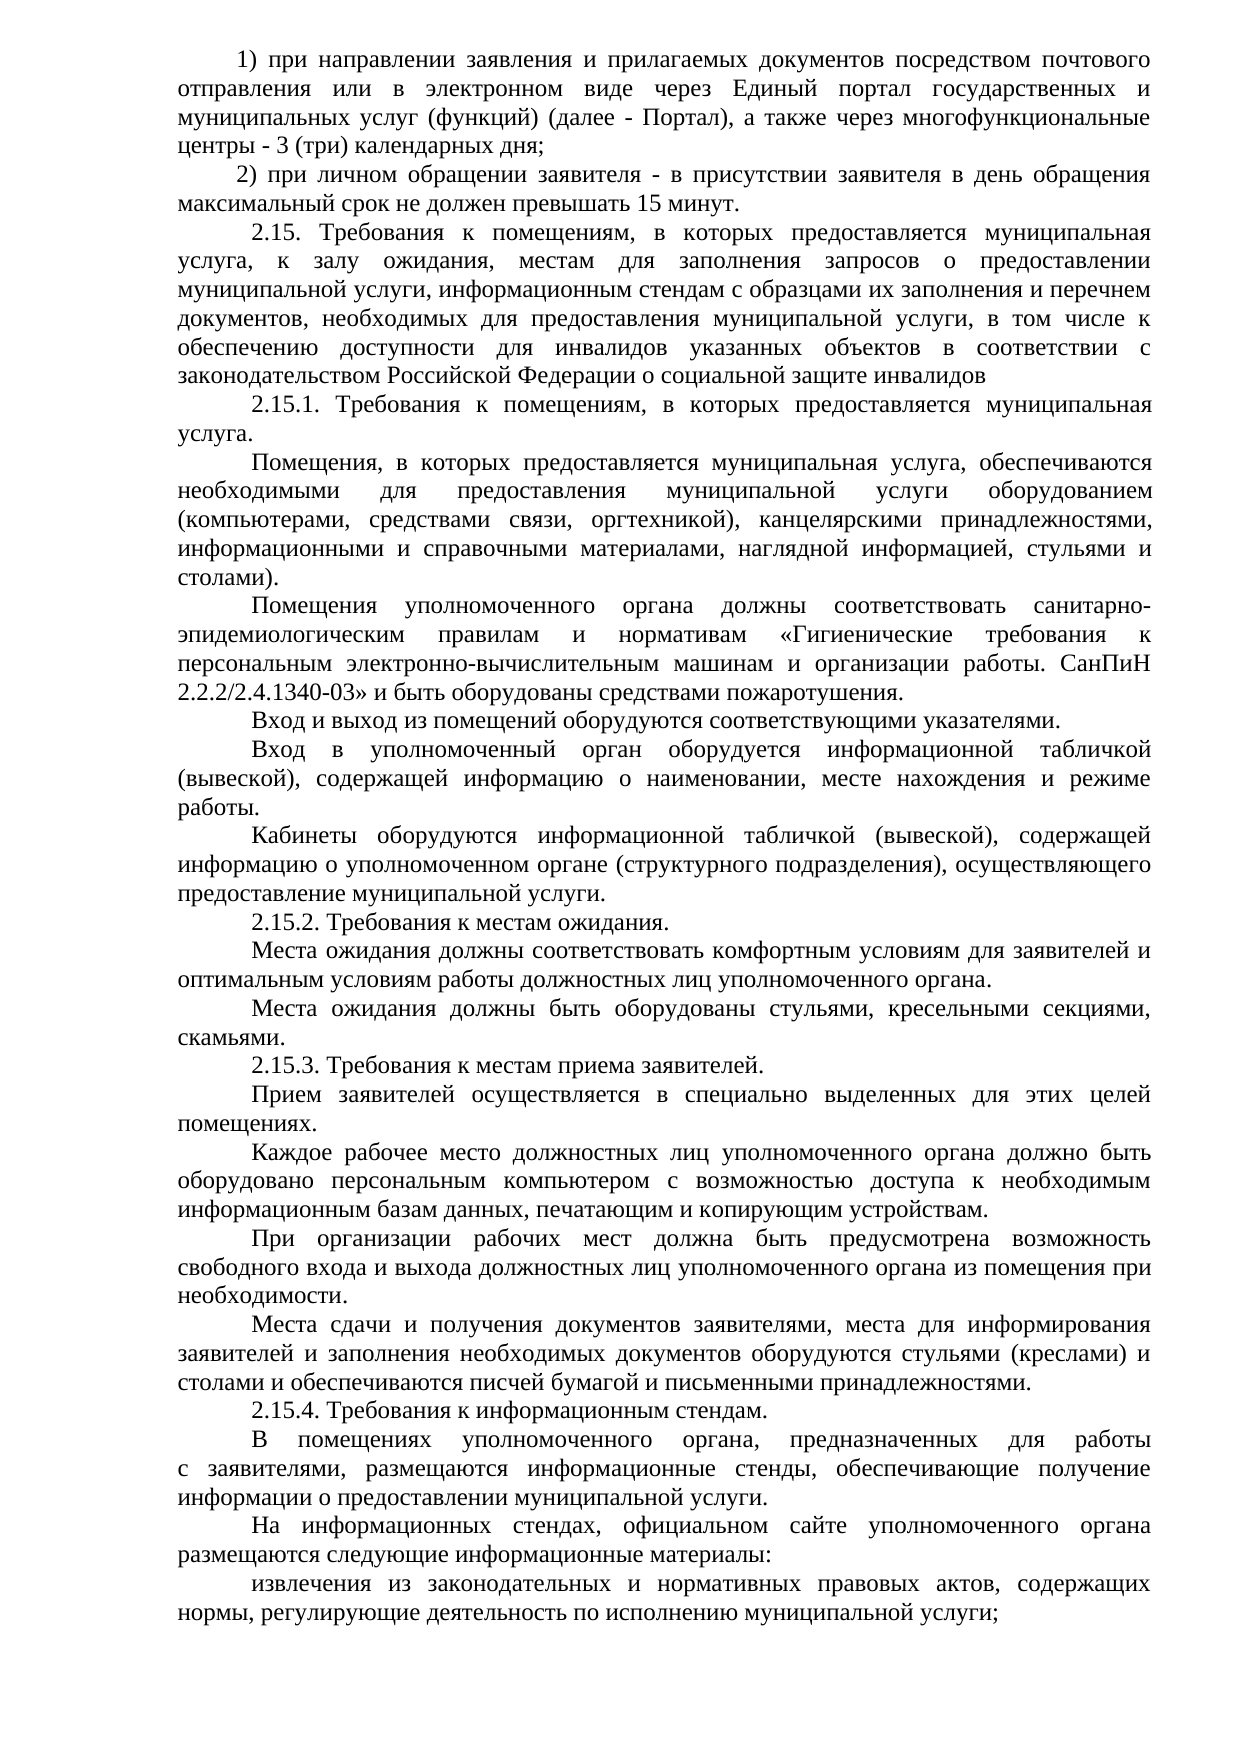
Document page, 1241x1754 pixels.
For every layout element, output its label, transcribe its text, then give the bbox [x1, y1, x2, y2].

text Каждое рабочее место должностных лиц уполномоченного органа должно быть оборудовано персональным компьютером с возможностью доступа к необходимым информационным базам данных, печатающим и копирующим устройствам. [177, 1137, 1152, 1223]
text извлечения из законодательных и нормативных правовых актов, содержащих нормы, регулирующие деятельность по исполнению муниципальной услуги; [177, 1568, 1152, 1626]
text В помещениях уполномоченного органа, предназначенных для работы с заявителями, размещаются информационные стенды, обеспечивающие получение информации о предоставлении муниципальной услуги. [177, 1424, 1152, 1511]
text Помещения уполномоченного органа должны соответствовать санитарно-эпидемиологическим правилам и нормативам «Гигиенические требования к персональным электронно-вычислительным машинам и организации работы. СанПиН 2.2.2/2.4.1340-03» и быть оборудованы средствами пожаротушения. [177, 591, 1152, 706]
text Кабинеты оборудуются информационной табличкой (вывеской), содержащей информацию о уполномоченном органе (структурного подразделения), осуществляющего предоставление муниципальной услуги. [177, 821, 1152, 907]
text Помещения, в которых предоставляется муниципальная услуга, обеспечиваются необходимыми для предоставления муниципальной услуги оборудованием (компьютерами, средствами связи, оргтехникой), канцелярскими принадлежностями, информационными и справочными материалами, наглядной информацией, стульями и столами). [177, 447, 1153, 591]
text 2.15.1. Требования к помещениям, в которых предоставляется муниципальная услуга. [177, 389, 1153, 447]
text 2.15.2. Требования к местам ожидания. [177, 907, 1152, 936]
text Прием заявителей осуществляется в специально выделенных для этих целей помещениях. [177, 1079, 1152, 1137]
text Места ожидания должны быть оборудованы стульями, кресельными секциями, скамьями. [177, 993, 1152, 1051]
text 2.15.3. Требования к местам приема заявителей. [177, 1051, 1152, 1079]
text При организации рабочих мест должна быть предусмотрена возможность свободного входа и выхода должностных лиц уполномоченного органа из помещения при необходимости. [177, 1223, 1152, 1309]
text Вход и выход из помещений оборудуются соответствующими указателями. [177, 706, 1152, 734]
text Вход в уполномоченный орган оборудуется информационной табличкой (вывеской), содержащей информацию о наименовании, месте нахождения и режиме работы. [177, 734, 1152, 821]
text Места ожидания должны соответствовать комфортным условиям для заявителей и оптимальным условиям работы должностных лиц уполномоченного органа. [177, 936, 1152, 993]
text 2.15. Требования к помещениям, в которых предоставляется муниципальная услуга, к залу ожидания, местам для заполнения запросов о предоставлении муниципальной услуги, информационным стендам с образцами их заполнения и перечнем документов, необходимых для предоставления муниципальной услуги, в том числе к обеспечению доступности для инвалидов указанных объектов в соответствии с законодательством Российской Федерации о социальной защите инвалидов [177, 217, 1152, 389]
text 2) при личном обращении заявителя - в присутствии заявителя в день обращения максимальный срок не должен превышать 15 минут. [177, 159, 1152, 217]
text На информационных стендах, официальном сайте уполномоченного органа размещаются следующие информационные материалы: [177, 1511, 1152, 1568]
text 1) при направлении заявления и прилагаемых документов посредством почтового отправления или в электронном виде через Единый портал государственных и муниципальных услуг (функций) (далее - Портал), а также через многофункциональные центры - 3 (три) календарных дня; [177, 44, 1152, 159]
text Места сдачи и получения документов заявителями, места для информирования заявителей и заполнения необходимых документов оборудуются стульями (креслами) и столами и обеспечиваются писчей бумагой и письменными принадлежностями. [177, 1309, 1152, 1396]
text 2.15.4. Требования к информационным стендам. [177, 1396, 1152, 1424]
